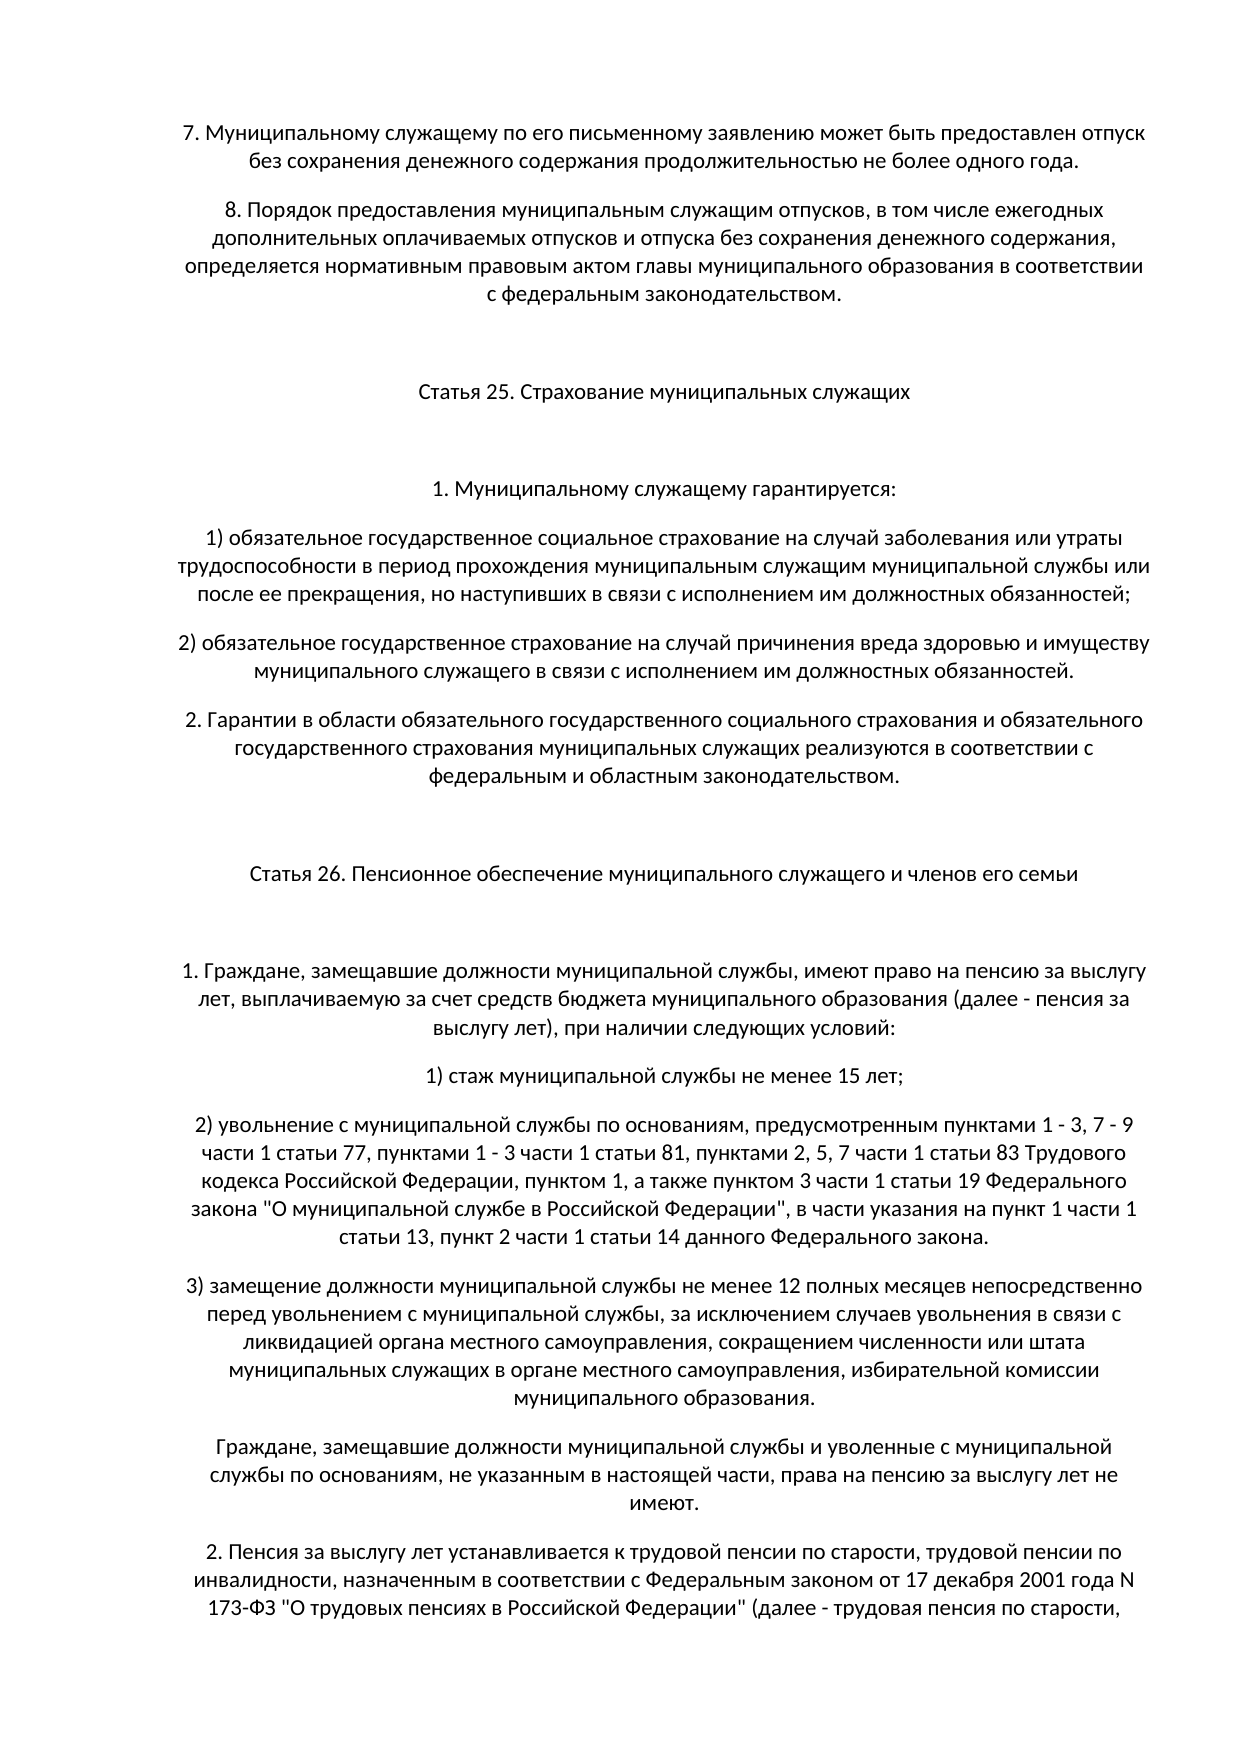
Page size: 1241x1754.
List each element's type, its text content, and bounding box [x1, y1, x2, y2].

text 7. Муниципальному служащему по его письменному заявлению может быть предоставлен отпуск без сохранения денежного содержания продолжительностью не более одного года. [177, 118, 1152, 174]
text 3) замещение должности муниципальной службы не менее 12 полных месяцев непосредственно перед увольнением с муниципальной службы, за исключением случаев увольнения в связи с ликвидацией органа местного самоуправления, сокращением численности или штата муниципальных служащих в органе местного самоуправления, избирательной комиссии муниципального образования. [177, 1271, 1152, 1411]
text 2) увольнение с муниципальной службы по основаниям, предусмотренным пунктами 1 - 3, 7 - 9 части 1 статьи 77, пунктами 1 - 3 части 1 статьи 81, пунктами 2, 5, 7 части 1 статьи 83 Трудового кодекса Российской Федерации, пунктом 1, а также пунктом 3 части 1 статьи 19 Федерального закона "О муниципальной службе в Российской Федерации", в части указания на пункт 1 части 1 статьи 13, пункт 2 части 1 статьи 14 данного Федерального закона. [177, 1110, 1152, 1250]
text 1) обязательное государственное социальное страхование на случай заболевания или утраты трудоспособности в период прохождения муниципальным служащим муниципальной службы или после ее прекращения, но наступивших в связи с исполнением им должностных обязанностей; [177, 523, 1152, 607]
text Статья 26. Пенсионное обеспечение муниципального служащего и членов его семьи [177, 859, 1152, 887]
text 2. Гарантии в области обязательного государственного социального страхования и обязательного государственного страхования муниципальных служащих реализуются в соответствии с федеральным и областным законодательством. [177, 705, 1152, 789]
text Статья 25. Страхование муниципальных служащих [177, 377, 1152, 405]
text 1) стаж муниципальной службы не менее 15 лет; [177, 1061, 1152, 1089]
text 2) обязательное государственное страхование на случай причинения вреда здоровью и имуществу муниципального служащего в связи с исполнением им должностных обязанностей. [177, 628, 1152, 684]
text 1. Муниципальному служащему гарантируется: [177, 474, 1152, 502]
text 8. Порядок предоставления муниципальным служащим отпусков, в том числе ежегодных дополнительных оплачиваемых отпусков и отпуска без сохранения денежного содержания, определяется нормативным правовым актом главы муниципального образования в соответствии с федеральным законодательством. [177, 195, 1152, 307]
text 1. Граждане, замещавшие должности муниципальной службы, имеют право на пенсию за выслугу лет, выплачиваемую за счет средств бюджета муниципального образования (далее - пенсия за выслугу лет), при наличии следующих условий: [177, 957, 1152, 1041]
text Граждане, замещавшие должности муниципальной службы и уволенные с муниципальной службы по основаниям, не указанным в настоящей части, права на пенсию за выслугу лет не имеют. [177, 1432, 1152, 1516]
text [177, 1537, 1152, 1621]
